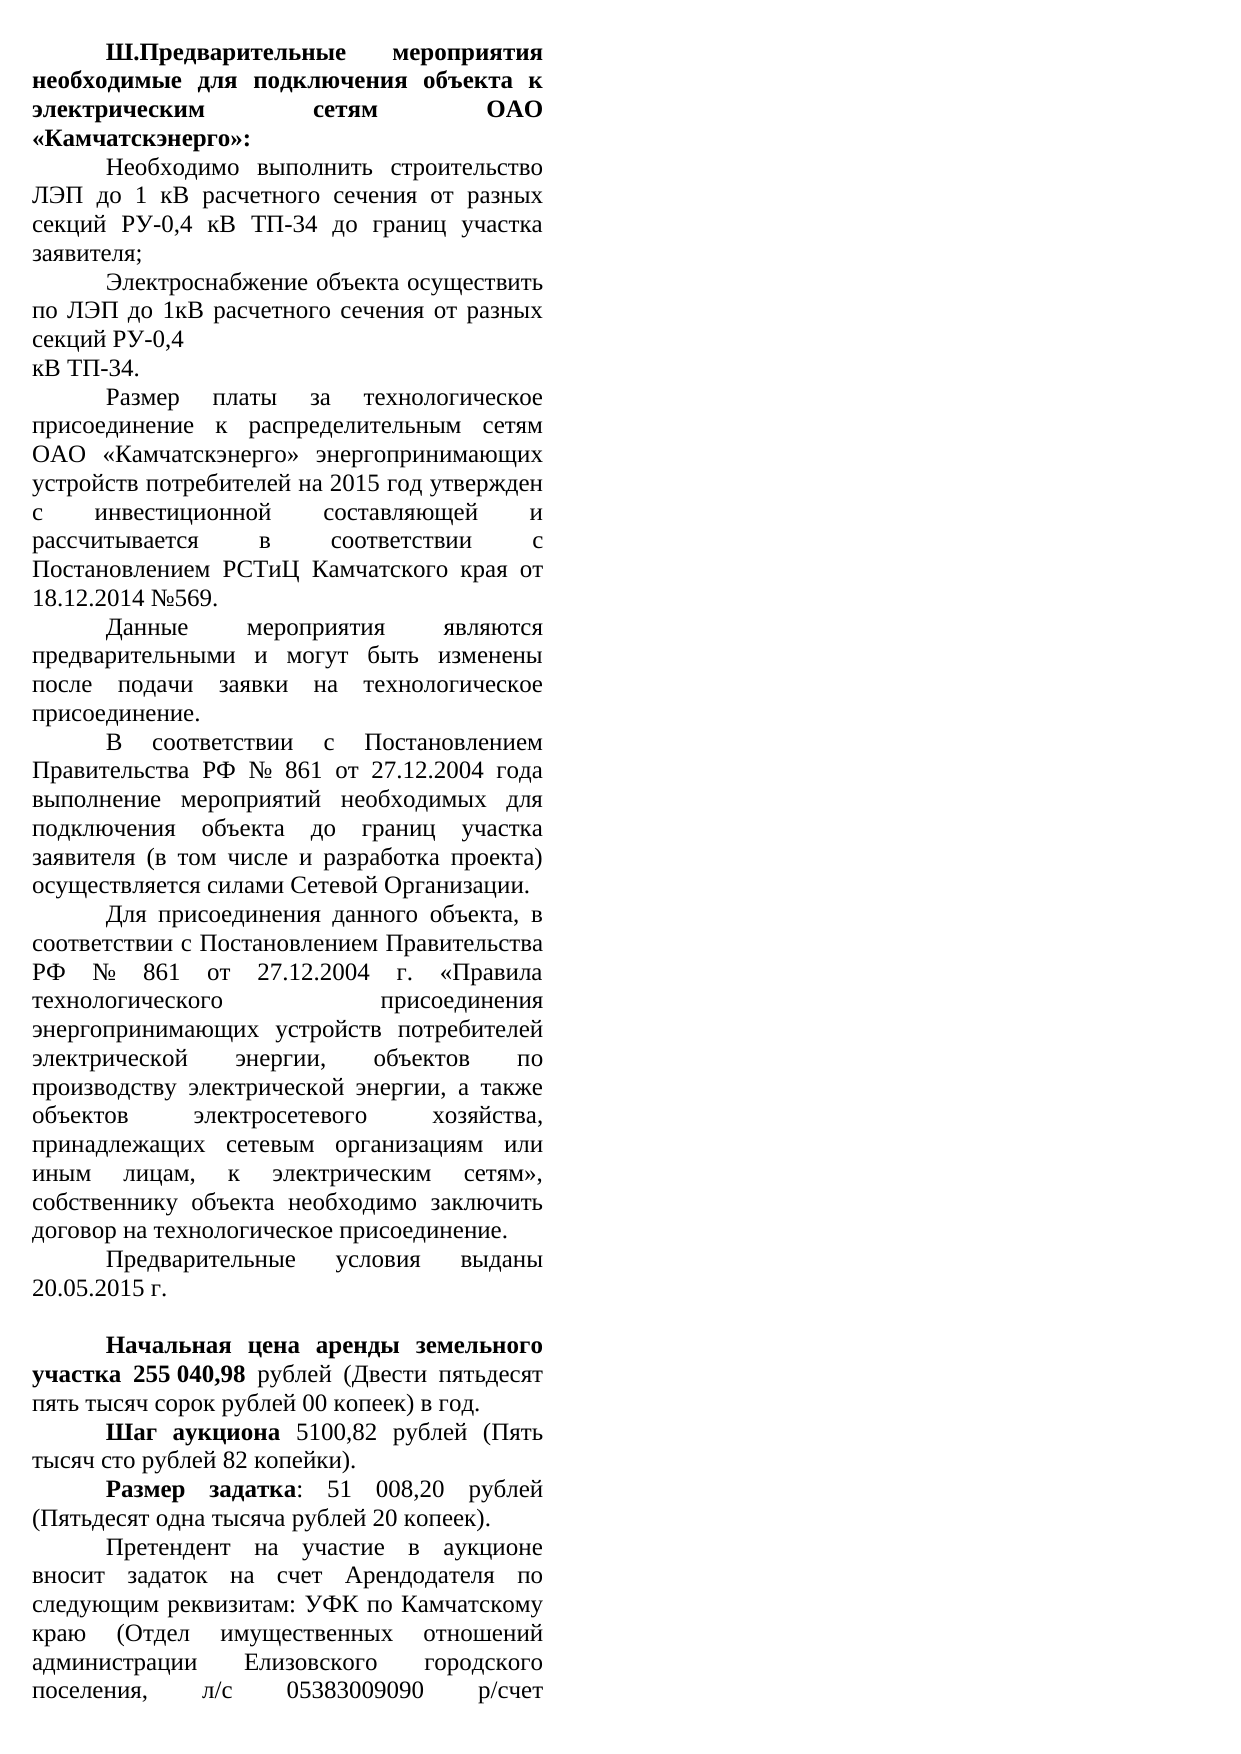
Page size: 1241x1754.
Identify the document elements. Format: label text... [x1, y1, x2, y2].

text Данные мероприятия являются предварительными и могут быть изменены после подачи заявки на технологическое присоединение. [32, 612, 543, 727]
text В соответствии с Постановлением Правительства РФ № 861 от 27.12.2004 года выполнение мероприятий необходимых для подключения объекта до границ участка заявителя (в том числе и разработка проекта) осуществляется силами Сетевой Организации. [32, 727, 543, 899]
text Шаг аукциона 5100,82 рублей (Пять тысяч сто рублей 82 копейки). [32, 1417, 543, 1474]
text Предварительные условия выданы 20.05.2015 г. [32, 1244, 543, 1302]
text Необходимо выполнить строительство ЛЭП до 1 кВ расчетного сечения от разных секций РУ-0,4 кВ ТП-34 до границ участка заявителя; [32, 152, 543, 267]
text Размер платы за технологическое присоединение к распределительным сетям ОАО «Камчатскэнерго» энергопринимающих устройств потребителей на 2015 год утвержден с инвестиционной составляющей и рассчитывается в соответствии с Постановлением РСТиЦ Камчатского края от 18.12.2014 №569. [32, 382, 543, 612]
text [32, 1532, 543, 1704]
text кВ ТП-34. [32, 353, 543, 382]
text Начальная цена аренды земельного участка 255 040,98 рублей (Двести пятьдесят пять тысяч сорок рублей 00 копеек) в год. [32, 1331, 543, 1417]
text Для присоединения данного объекта, в соответствии с Постановлением Правительства РФ № 861 от 27.12.2004 г. «Правила технологического присоединения энергопринимающих устройств потребителей электрической энергии, объектов по производству электрической энергии, а также объектов электросетевого хозяйства, принадлежащих сетевым организациям или иным лицам, к электрическим сетям», собственнику объекта необходимо заключить договор на технологическое присоединение. [32, 899, 543, 1244]
text Размер задатка: 51 008,20 рублей (Пятьдесят одна тысяча рублей 20 копеек). [32, 1474, 543, 1532]
text Электроснабжение объекта осуществить по ЛЭП до 1кВ расчетного сечения от разных секций РУ-0,4 [32, 267, 543, 353]
list Ш.Предварительные мероприятия необходимые для подключения объекта к электрическим сетям ОАО «Камчатскэнерго»: [32, 37, 543, 152]
